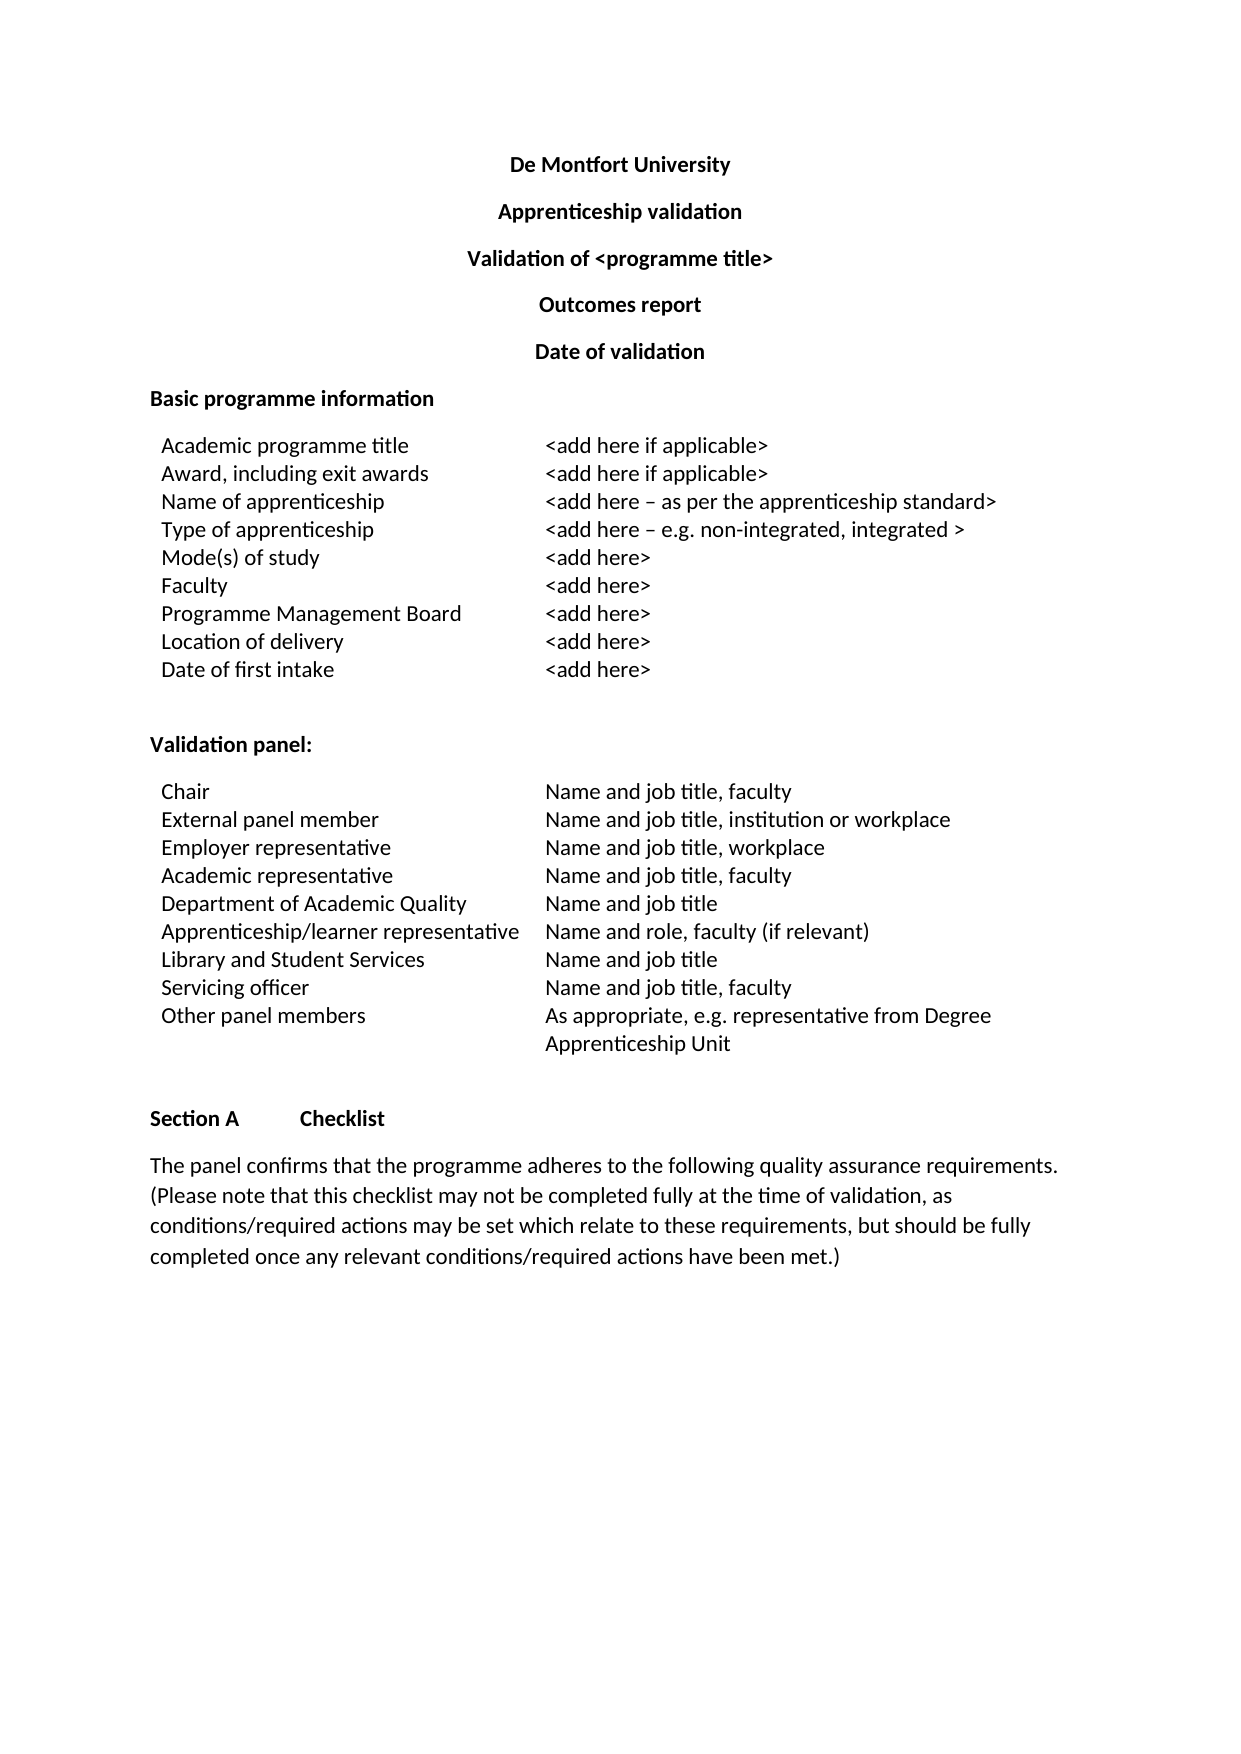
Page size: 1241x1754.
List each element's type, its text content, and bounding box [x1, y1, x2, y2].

table_cell Name and job title [534, 945, 1089, 973]
table_cell Programme Management Board [150, 599, 534, 627]
table_cell Name and job title, institution or workplace [534, 805, 1089, 833]
text The panel confirms that the programme adheres to the following quality assurance requirements. (Please note that this checklist may not be completed fully at the time of validation, as conditions/required actions may be set which relate to these requirements, but should be fully completed once any relevant conditions/required actions have been met.) [150, 1151, 1090, 1270]
table_header Academic programme title [150, 431, 534, 459]
table_cell Other panel members [150, 1001, 534, 1057]
table_header <add here if applicable> [534, 431, 1089, 459]
table_header Chair [150, 777, 534, 805]
table_cell As appropriate, e.g. representative from Degree Apprenticeship Unit [534, 1001, 1089, 1057]
table_cell Academic representative [150, 861, 534, 889]
text Apprenticeship validation [150, 197, 1090, 225]
table_cell <add here> [534, 543, 1089, 571]
table_cell Name and job title [534, 889, 1089, 917]
text Basic programme information [150, 384, 1090, 412]
text De Montfort University [150, 150, 1090, 178]
table_cell Employer representative [150, 833, 534, 861]
table_cell Award, including exit awards [150, 459, 534, 487]
table_cell <add here> [534, 571, 1089, 599]
table_cell Department of Academic Quality [150, 889, 534, 917]
table_cell Name and role, faculty (if relevant) [534, 917, 1089, 945]
text Validation of <programme title> [150, 244, 1090, 272]
text Validation panel: [150, 730, 1090, 758]
table_header Name and job title, faculty [534, 777, 1089, 805]
table_cell Faculty [150, 571, 534, 599]
table_cell Location of delivery [150, 628, 534, 655]
table_cell Name of apprenticeship [150, 487, 534, 515]
table_cell <add here> [534, 599, 1089, 627]
table_cell Type of apprenticeship [150, 515, 534, 543]
table_cell Library and Student Services [150, 945, 534, 973]
text Outcomes report [150, 291, 1090, 319]
table_cell <add here – as per the apprenticeship standard> [534, 487, 1089, 515]
table_cell <add here – e.g. non-integrated, integrated > [534, 515, 1089, 543]
table_cell Name and job title, faculty [534, 861, 1089, 889]
table_cell Mode(s) of study [150, 543, 534, 571]
text Section A Checklist [150, 1104, 1090, 1132]
table_cell <add here> [534, 628, 1089, 655]
table_cell <add here> [534, 655, 1089, 683]
table_cell Apprenticeship/learner representative [150, 917, 534, 945]
table_cell Name and job title, faculty [534, 973, 1089, 1001]
table_cell Date of first intake [150, 655, 534, 683]
table_cell <add here if applicable> [534, 459, 1089, 487]
text Date of validation [150, 337, 1090, 366]
table_cell Name and job title, workplace [534, 833, 1089, 861]
table_cell Servicing officer [150, 973, 534, 1001]
table_cell External panel member [150, 805, 534, 833]
